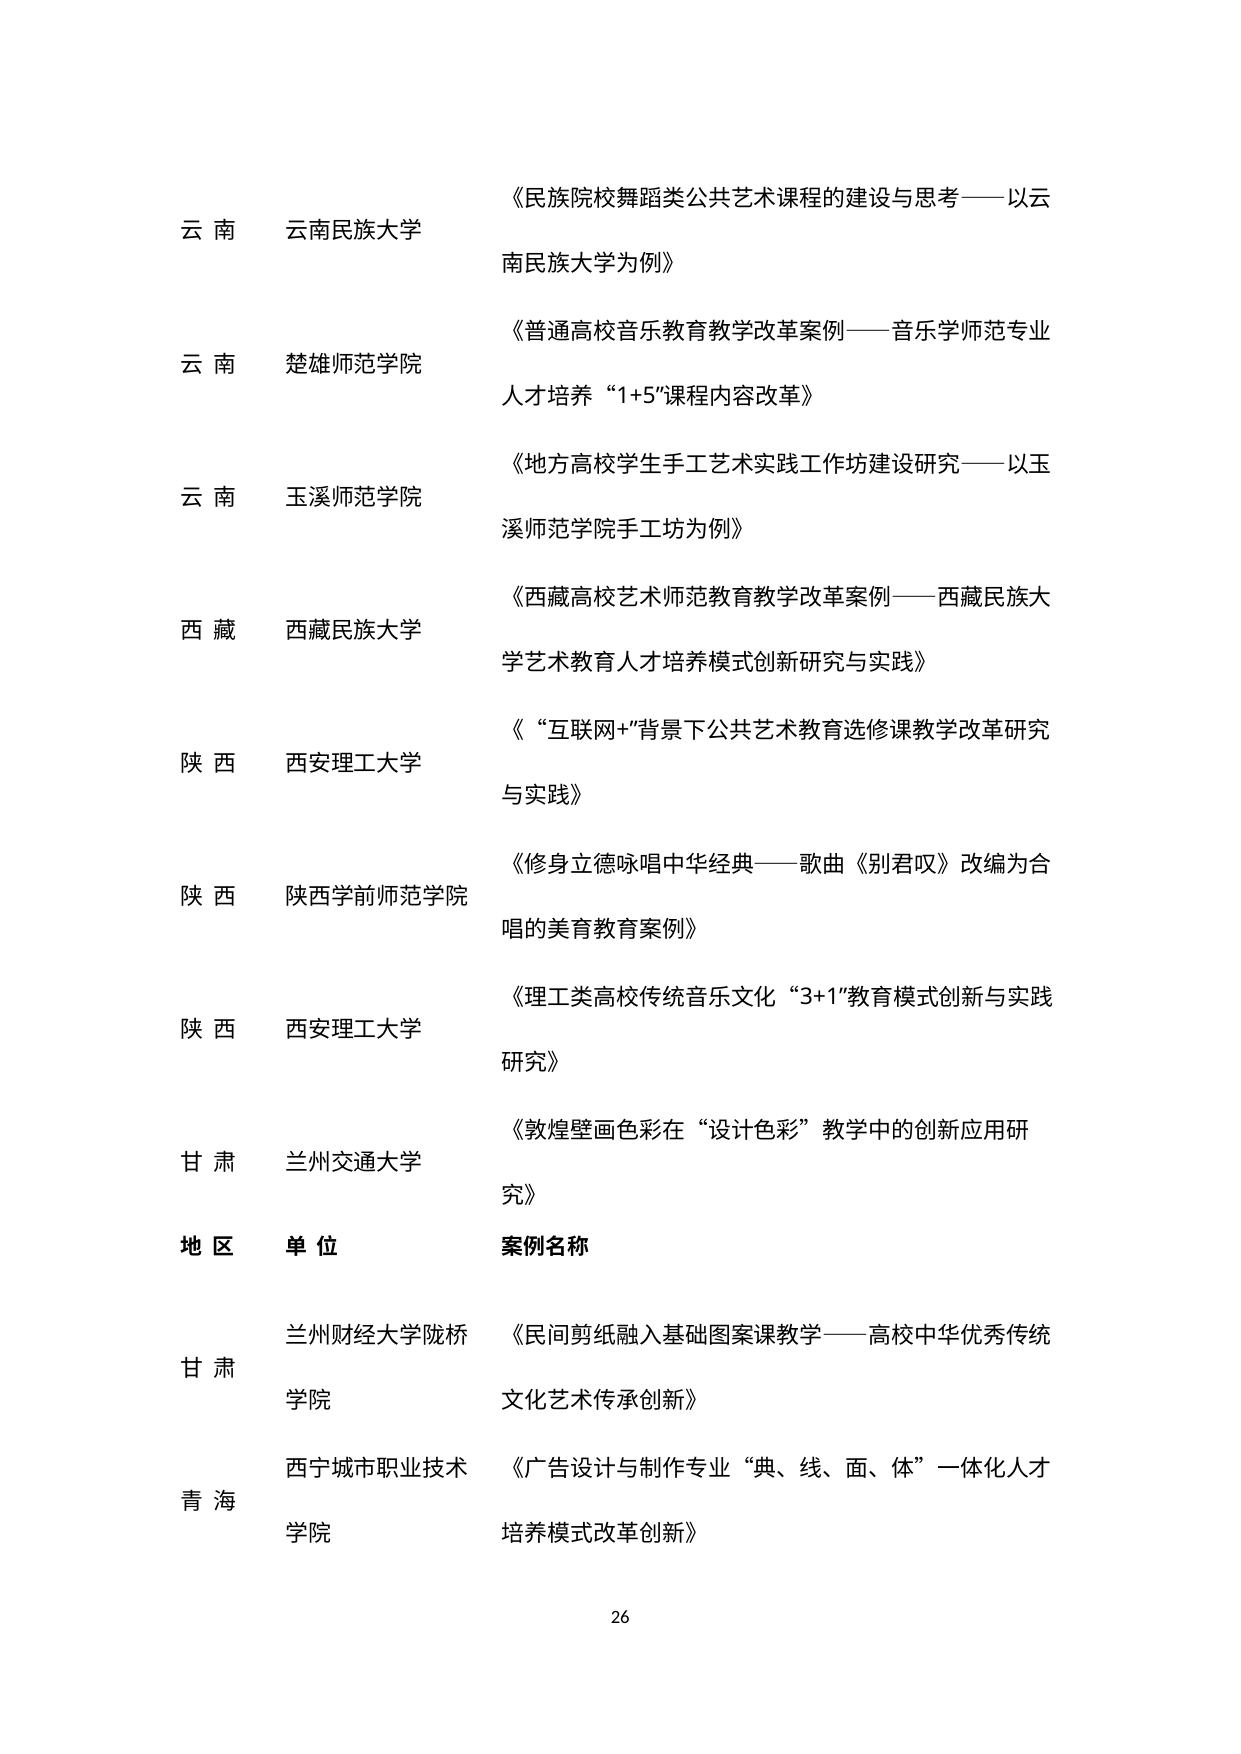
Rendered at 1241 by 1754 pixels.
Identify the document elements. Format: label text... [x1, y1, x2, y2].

table_cell 《修身立德咏唱中华经典——歌曲《别君叹》改编为合唱的美育教育案例》 [500, 828, 1061, 961]
table_cell 兰州财经大学陇桥 学院 [283, 1300, 500, 1433]
table_cell 陕 西 [179, 695, 283, 828]
table_cell 陕西学前师范学院 [283, 828, 500, 961]
table_cell 《西藏高校艺术师范教育教学改革案例——西藏民族大学艺术教育人才培养模式创新研究与实践》 [500, 562, 1061, 695]
table_cell 《地方高校学生手工艺术实践工作坊建设研究——以玉溪师范学院手工坊为例》 [500, 429, 1061, 562]
table_cell 云 南 [179, 429, 283, 562]
table_cell 西宁城市职业技术 学院 [283, 1433, 500, 1566]
table_cell 云 南 [179, 163, 283, 296]
table_cell 西安理工大学 [283, 695, 500, 828]
table_cell 《民族院校舞蹈类公共艺术课程的建设与思考——以云南民族大学为例》 [500, 163, 1061, 296]
table_cell 《广告设计与制作专业“典、线、面、体”一体化人才培养模式改革创新》 [500, 1433, 1061, 1566]
table_cell 云南民族大学 [283, 163, 500, 296]
table_cell 甘 肃 [179, 1300, 283, 1433]
table_cell 西藏民族大学 [283, 562, 500, 695]
table_cell 云 南 [179, 296, 283, 429]
table_cell 陕 西 [179, 961, 283, 1094]
table_cell 甘 肃 [179, 1094, 283, 1227]
table_cell 《普通高校音乐教育教学改革案例——音乐学师范专业人才培养“1+5”课程内容改革》 [500, 296, 1061, 429]
table_cell 青 海 [179, 1433, 283, 1566]
table_cell 楚雄师范学院 [283, 296, 500, 429]
table_cell 西 藏 [179, 562, 283, 695]
table_cell 陕 西 [179, 828, 283, 961]
table_cell 玉溪师范学院 [283, 429, 500, 562]
table_cell 单 位 [283, 1228, 500, 1299]
table_cell 《理工类高校传统音乐文化“3+1”教育模式创新与实践研究》 [500, 961, 1061, 1094]
table_cell 西安理工大学 [283, 961, 500, 1094]
table_cell 案例名称 [500, 1228, 1061, 1299]
table_cell 兰州交通大学 [283, 1094, 500, 1227]
table_cell 《敦煌壁画色彩在“设计色彩”教学中的创新应用研究》 [500, 1094, 1061, 1227]
table_cell 地 区 [179, 1228, 283, 1299]
table_cell 《民间剪纸融入基础图案课教学——高校中华优秀传统文化艺术传承创新》 [500, 1300, 1061, 1433]
table_cell 《“互联网+”背景下公共艺术教育选修课教学改革研究与实践》 [500, 695, 1061, 828]
